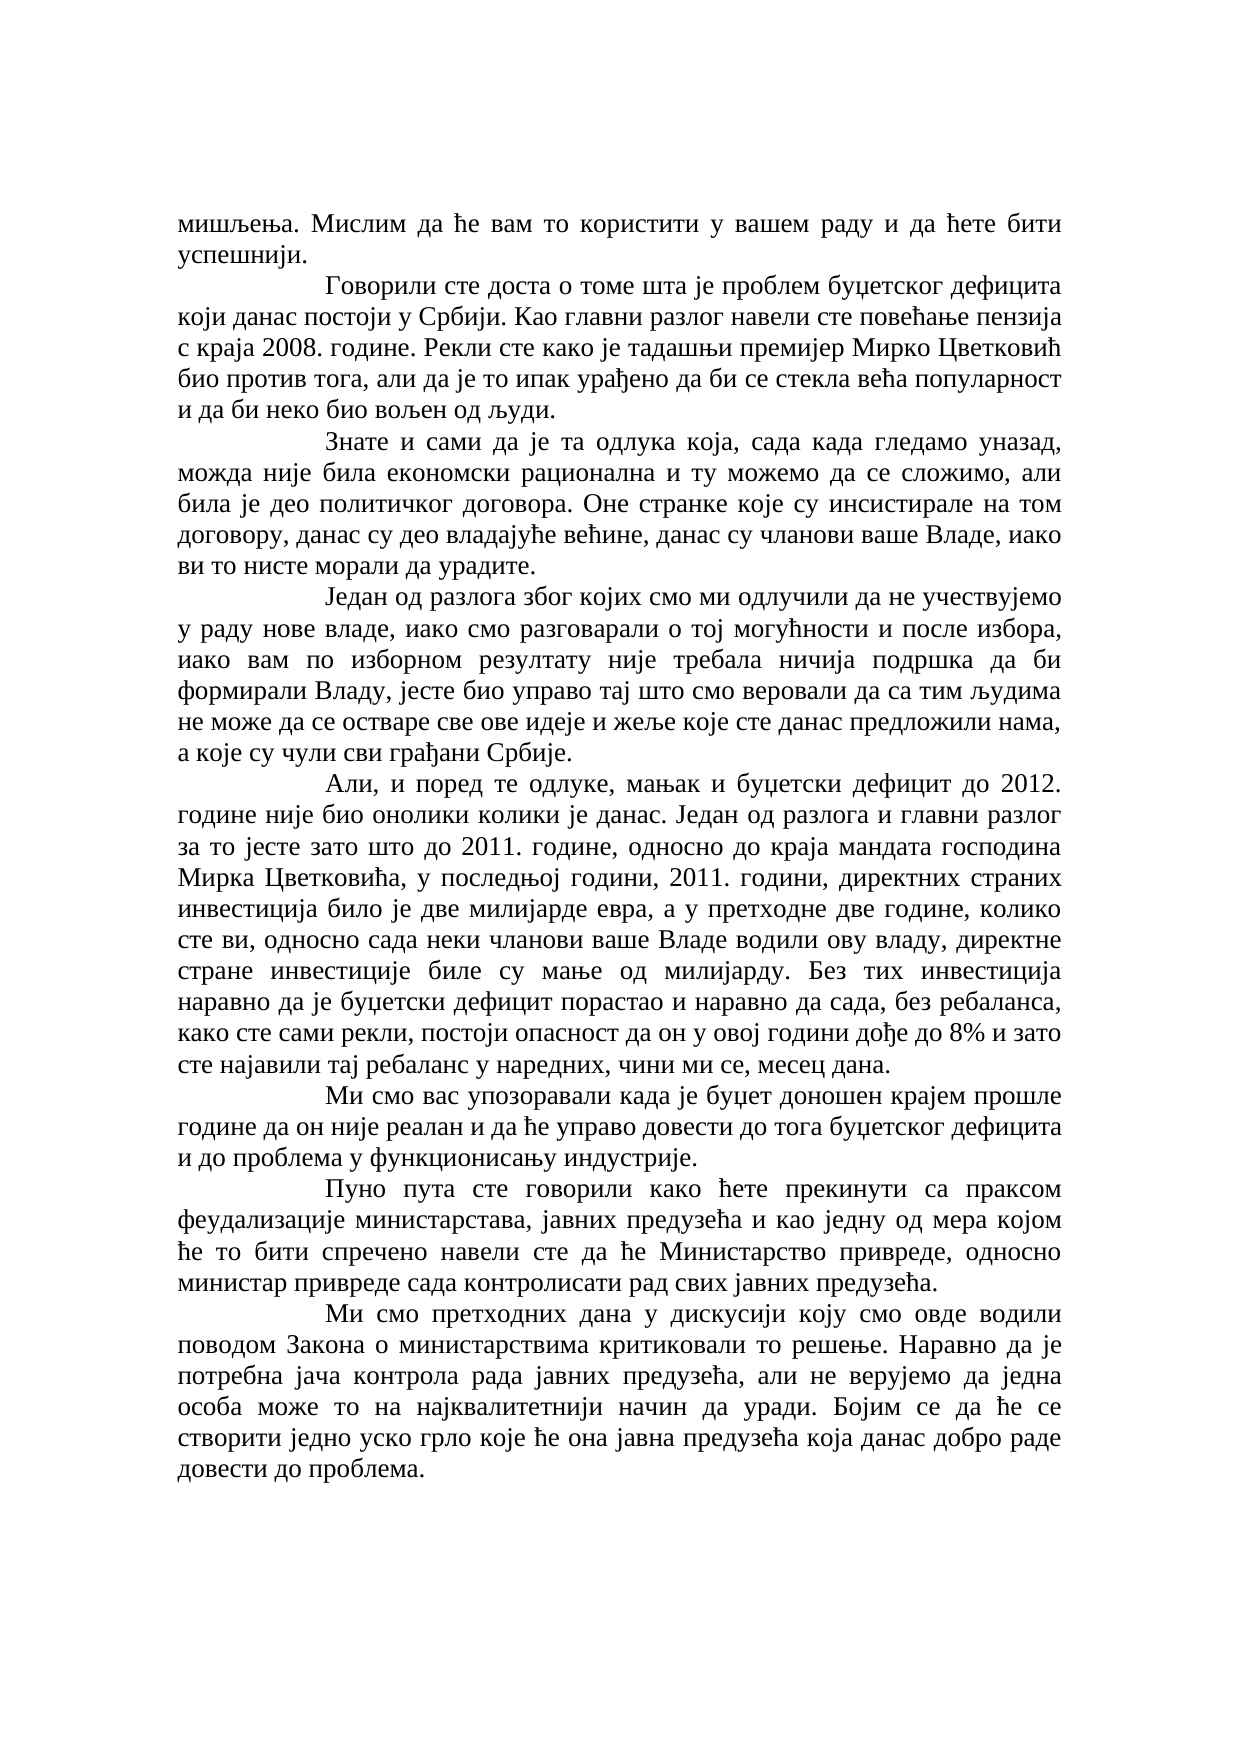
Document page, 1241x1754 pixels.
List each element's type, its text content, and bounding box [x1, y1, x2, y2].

text Један од разлога због којих смо ми одлучили да не учествујемо у раду нове владе, иако смо разговарали о тој могућности и после избора, иако вам по изборном резултату није требала ничија подршка да би формирали Владу, јесте био управо тај што смо веровали да са тим људима не може да се остваре све ове идеје и жеље које сте данас предложили нама, а које су чули сви грађани Србије. [177, 581, 1063, 767]
text Говорили сте доста о томе шта је проблем буџетског дефицита који данас постоји у Србији. Као главни разлог навели сте повећање пензија с краја 2008. године. Рекли сте како је тадашњи премијер Мирко Цветковић био против тога, али да је то ипак урађено да би се стекла већа популарност и да би неко био вољен од људи. [177, 269, 1063, 425]
text Знате и сами да је та одлука која, сада када гледамо уназад, можда није била економски рационална и ту можемо да се сложимо, али била је део политичког договора. Оне странке које су инсистирале на том договору, данас су део владајуће већине, данас су чланови ваше Владе, иако ви то нисте морали да урадите. [177, 425, 1063, 581]
text Ми смо вас упозоравали када је буџет доношен крајем прошле године да он није реалан и да ће управо довести до тога буџетског дефицита и до проблема у функционисању индустрије. [177, 1079, 1063, 1172]
text Пуно пута сте говорили како ћете прекинути са праксом феудализације министарстава, јавних предузећа и као једну од мера којом ће то бити спречено навели сте да ће Министарство привреде, односно министар привреде сада контролисати рад свих јавних предузећа. [177, 1172, 1063, 1297]
text Али, и поред те одлуке, мањак и буџетски дефицит до 2012. године није био онолики колики је данас. Један од разлога и главни разлог за то јесте зато што до 2011. године, односно до краја мандата господина Мирка Цветковића, у последњој години, 2011. години, директних страних инвестиција било је две милијарде евра, а у претходне две године, колико сте ви, односно сада неки чланови ваше Владе водили ову владу, директне стране инвестиције биле су мање од милијарду. Без тих инвестиција наравно да је буџетски дефицит порастао и наравно да сада, без ребаланса, како сте сами рекли, постоји опасност да он у овој години дође до 8% и зато сте најавили тај ребаланс у наредних, чини ми се, месец дана. [177, 767, 1063, 1079]
text Ми смо претходних дана у дискусији коју смо овде водили поводом Закона о министарствима критиковали то решење. Наравно да је потребна јача контрола рада јавних предузећа, али не верујемо да једна особа може то на најквалитетнији начин да уради. Бојим се да ће се створити једно уско грло које ће она јавна предузећа која данас добро раде довести до проблема. [177, 1297, 1063, 1484]
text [177, 207, 1063, 269]
